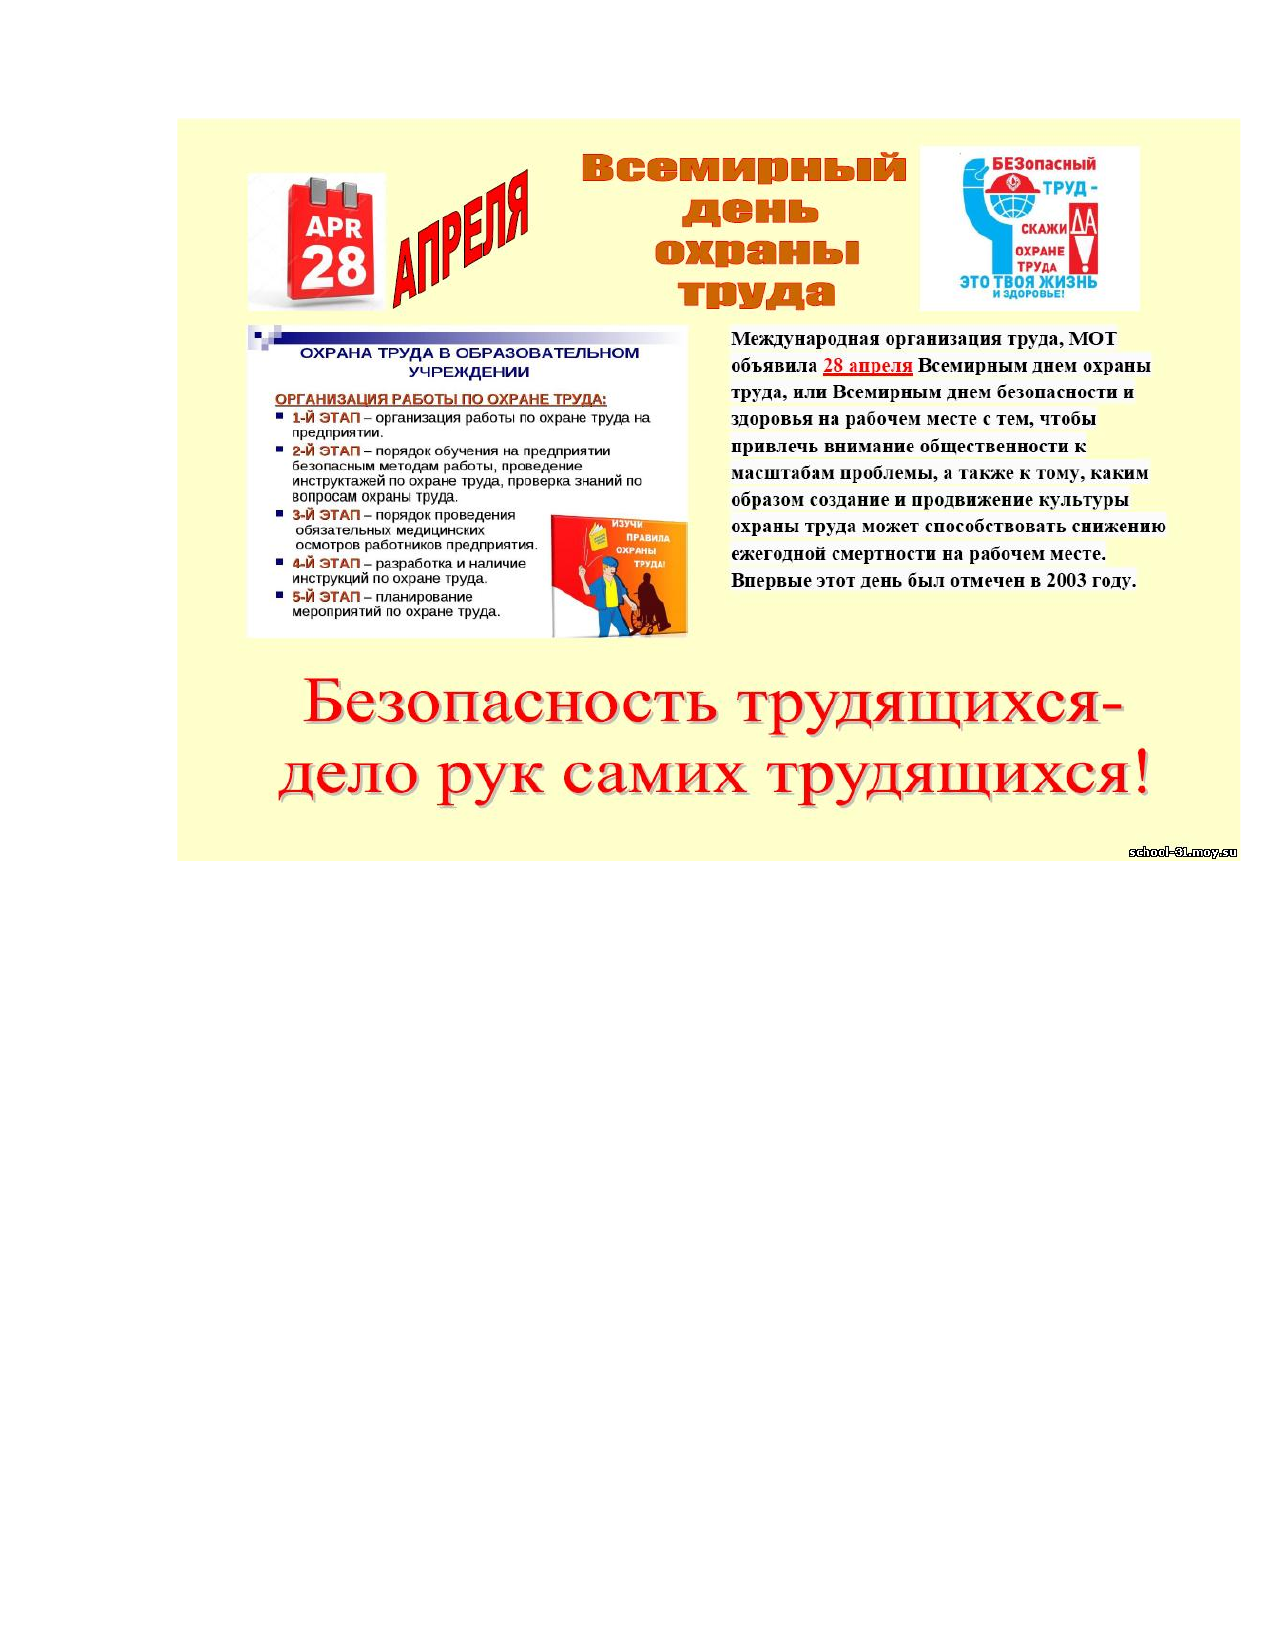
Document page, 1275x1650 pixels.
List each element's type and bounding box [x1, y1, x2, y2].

picture [177, 118, 1241, 861]
